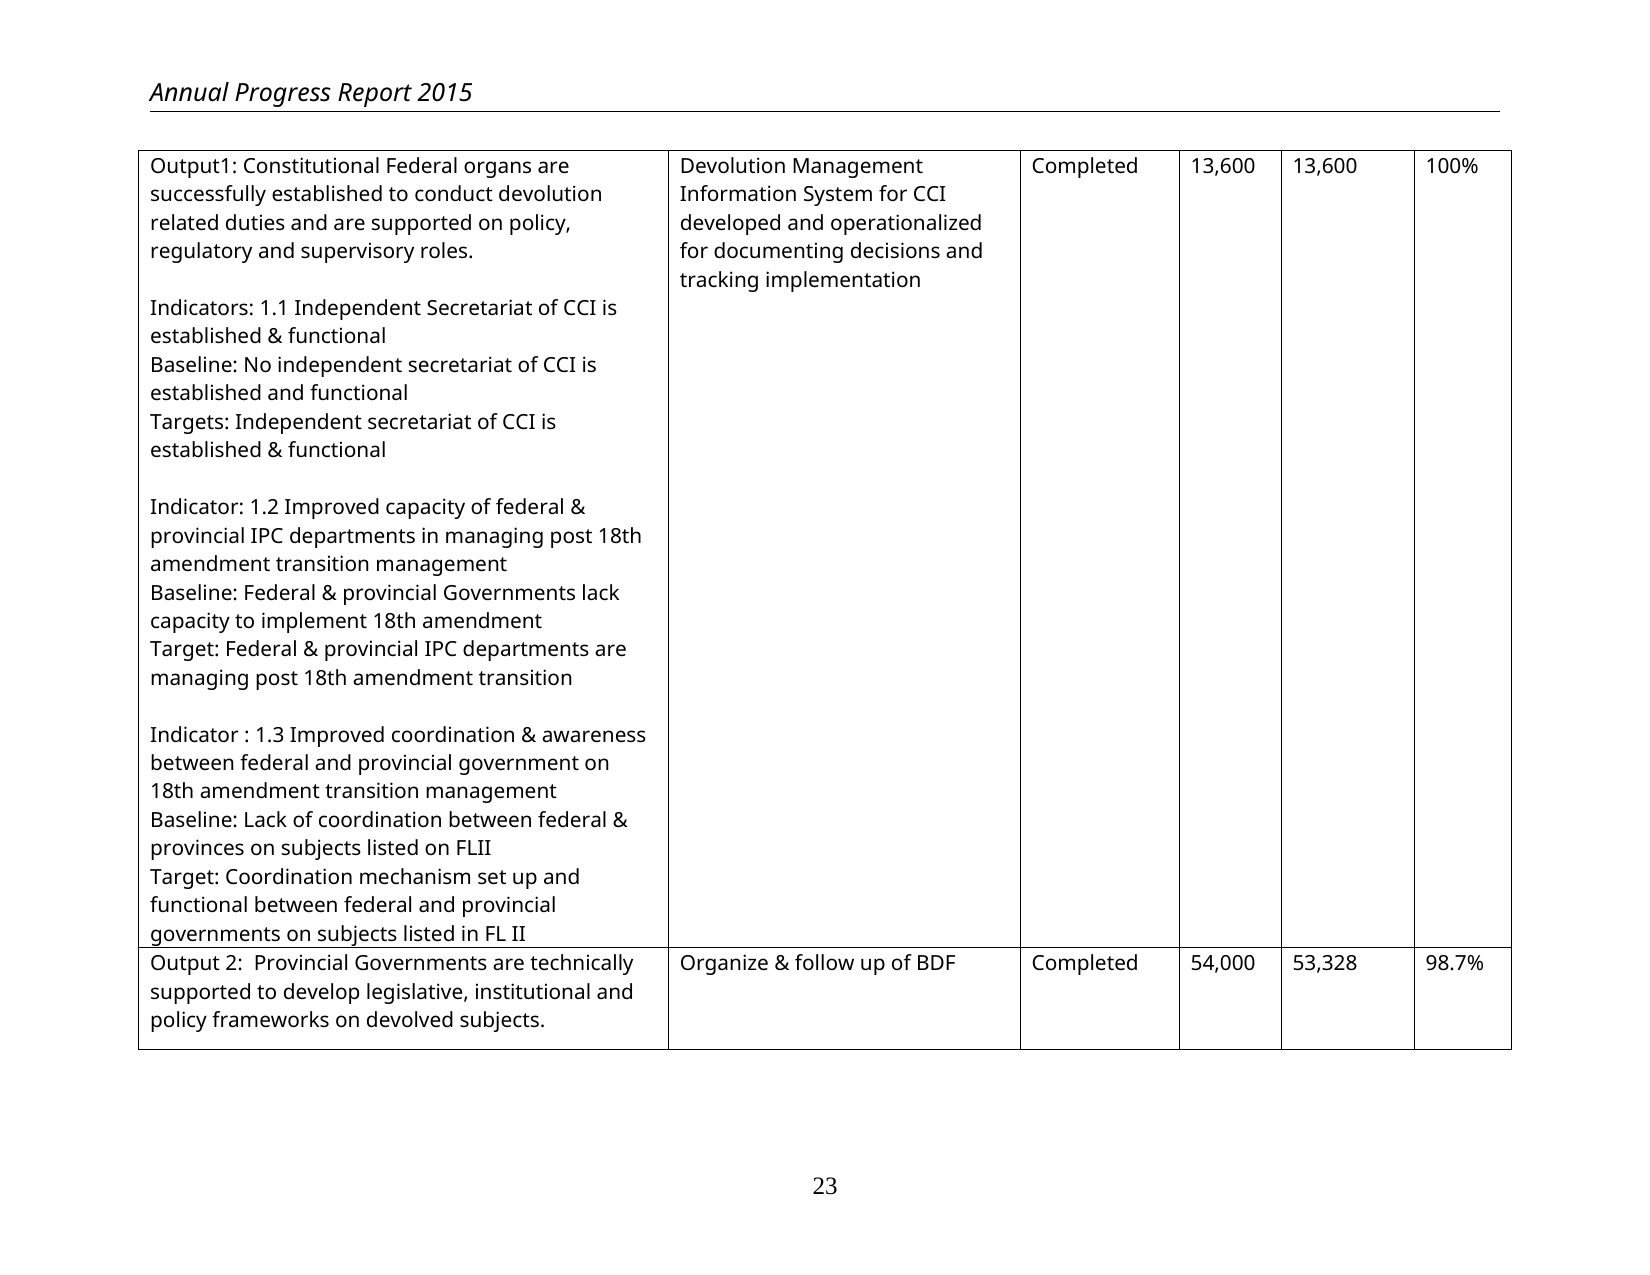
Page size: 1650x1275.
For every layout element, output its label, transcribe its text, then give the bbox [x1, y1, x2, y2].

table_cell Output1: Constitutional Federal organs are successfully established to conduct devolution related duties and are supported on policy, regulatory and supervisory roles. Indicators: 1.1 Independent Secretariat of CCI is established & functional Baseline: No independent secretariat of CCI is established and functional Targets: Independent secretariat of CCI is established & functional Indicator: 1.2 Improved capacity of federal & provincial IPC departments in managing post 18th amendment transition management Baseline: Federal & provincial Governments lack capacity to implement 18th amendment Target: Federal & provincial IPC departments are managing post 18th amendment transition Indicator : 1.3 Improved coordination & awareness between federal and provincial government on 18th amendment transition management Baseline: Lack of coordination between federal & provinces on subjects listed on FLII Target: Coordination mechanism set up and functional between federal and provincial governments on subjects listed in FL II [139, 151, 668, 947]
table_cell Completed [1021, 151, 1179, 947]
table_cell 54,000 [1180, 948, 1281, 1049]
table_cell 53,328 [1282, 948, 1414, 1049]
table_cell Devolution Management Information System for CCI developed and operationalized for documenting decisions and tracking implementation [669, 151, 1020, 947]
table_cell 100% [1415, 151, 1511, 947]
table_cell 98.7% [1415, 948, 1511, 1049]
table_cell 13,600 [1180, 151, 1281, 947]
table_cell 13,600 [1282, 151, 1414, 947]
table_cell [139, 948, 668, 1049]
table_cell Organize & follow up of BDF [669, 948, 1020, 1049]
table_cell Completed [1021, 948, 1179, 1049]
